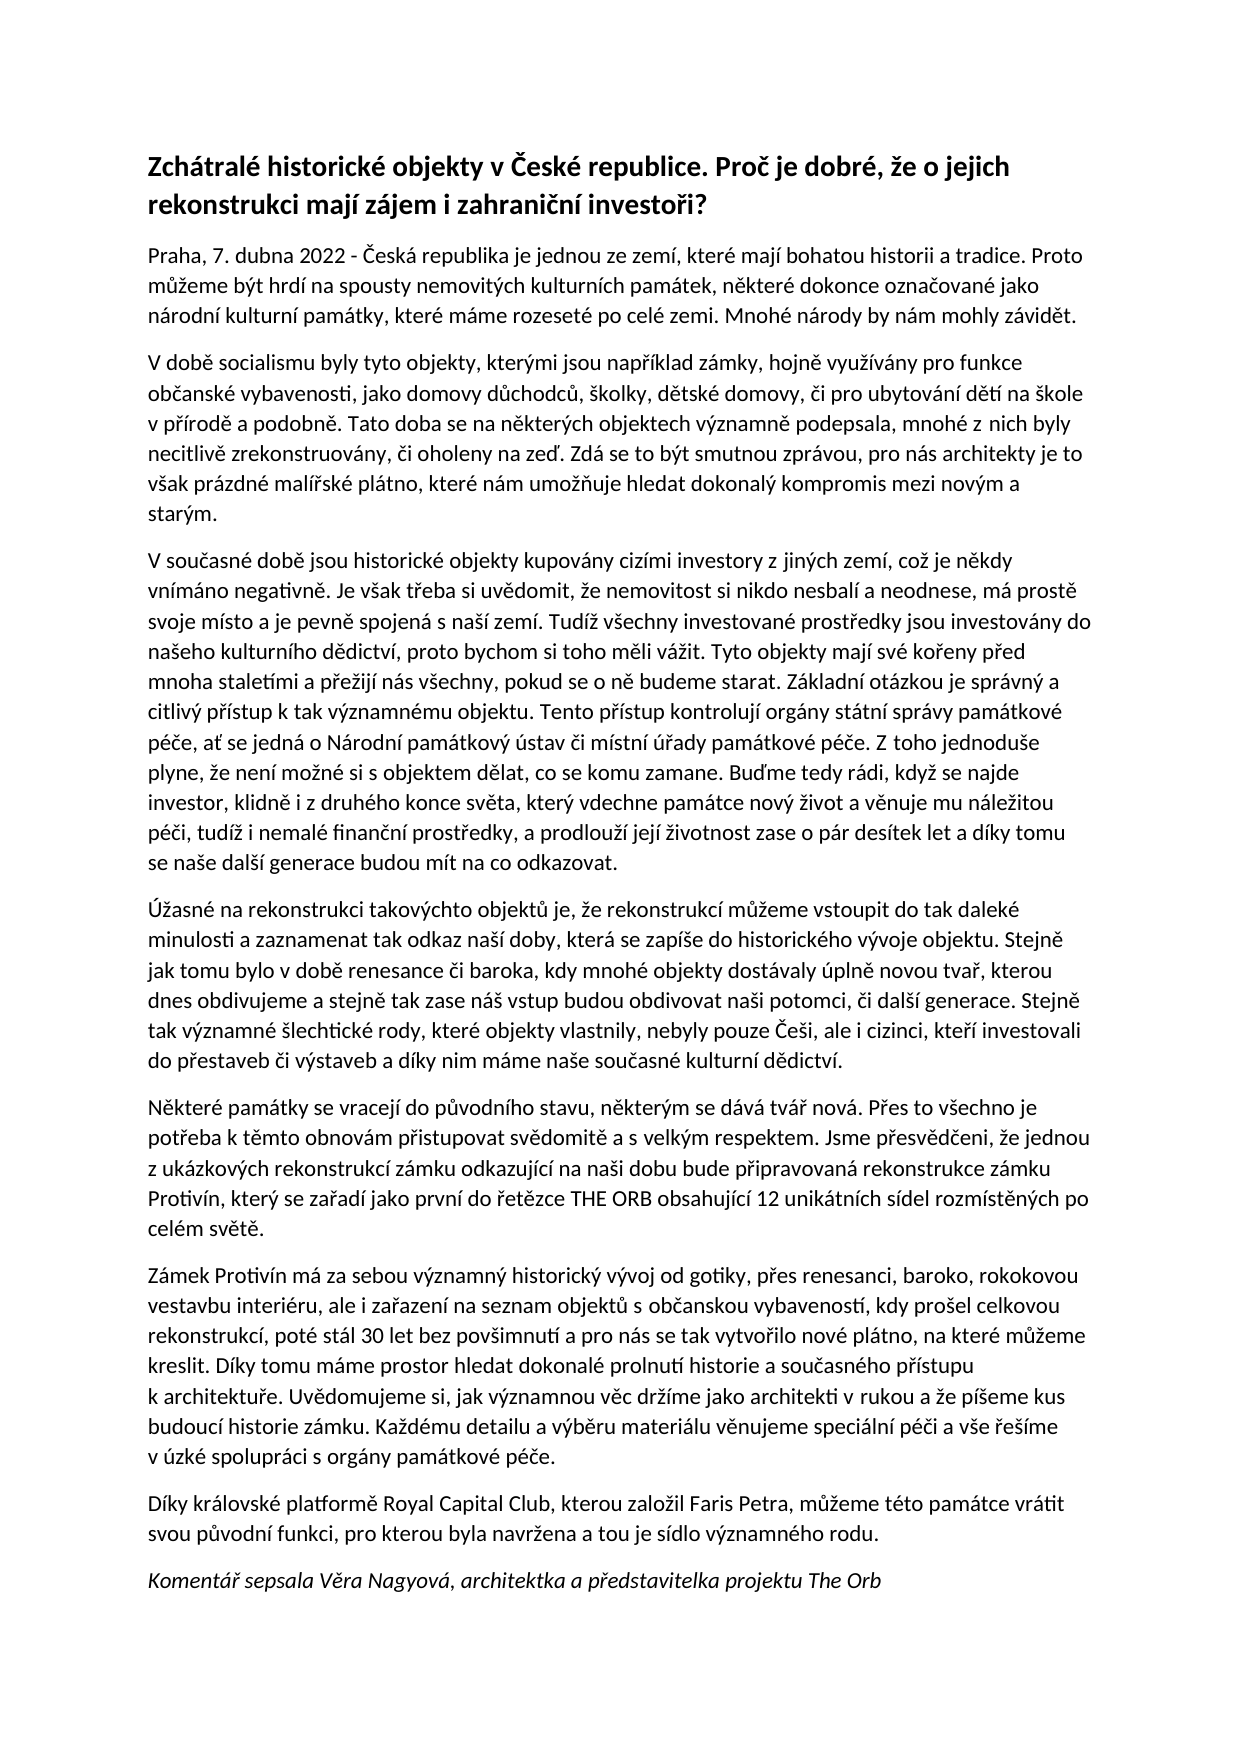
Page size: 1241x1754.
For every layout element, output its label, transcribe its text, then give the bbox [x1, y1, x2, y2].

text V době socialismu byly tyto objekty, kterými jsou například zámky, hojně využívány pro funkce občanské vybavenosti, jako domovy důchodců, školky, dětské domovy, či pro ubytování dětí na škole v přírodě a podobně. Tato doba se na některých objektech významně podepsala, mnohé z nich byly necitlivě zrekonstruovány, či oholeny na zeď. Zdá se to být smutnou zprávou, pro nás architekty je to však prázdné malířské plátno, které nám umožňuje hledat dokonalý kompromis mezi novým a starým. [148, 348, 1093, 527]
text Díky královské platformě Royal Capital Club, kterou založil Faris Petra, můžeme této památce vrátit svou původní funkci, pro kterou byla navržena a tou je sídlo významného rodu. [148, 1489, 1093, 1547]
text Některé památky se vracejí do původního stavu, některým se dává tvář nová. Přes to všechno je potřeba k těmto obnovám přistupovat svědomitě a s velkým respektem. Jsme přesvědčeni, že jednou z ukázkových rekonstrukcí zámku odkazující na naši dobu bude připravovaná rekonstrukce zámku Protivín, který se zařadí jako první do řetězce THE ORB obsahující 12 unikátních sídel rozmístěných po celém světě. [148, 1093, 1093, 1242]
text Praha, 7. dubna 2022 - Česká republika je jednou ze zemí, které mají bohatou historii a tradice. Proto můžeme být hrdí na spousty nemovitých kulturních památek, některé dokonce označované jako národní kulturní památky, které máme rozeseté po celé zemi. Mnohé národy by nám mohly závidět. [148, 241, 1093, 329]
text Úžasné na rekonstrukci takovýchto objektů je, že rekonstrukcí můžeme vstoupit do tak daleké minulosti a zaznamenat tak odkaz naší doby, která se zapíše do historického vývoje objektu. Stejně jak tomu bylo v době renesance či baroka, kdy mnohé objekty dostávaly úplně novou tvař, kterou dnes obdivujeme a stejně tak zase náš vstup budou obdivovat naši potomci, či další generace. Stejně tak významné šlechtické rody, které objekty vlastnily, nebyly pouze Češi, ale i cizinci, kteří investovali do přestaveb či výstaveb a díky nim máme naše současné kulturní dědictví. [148, 895, 1093, 1074]
text Zchátralé historické objekty v České republice. Proč je dobré, že o jejich rekonstrukci mají zájem i zahraniční investoři? [148, 148, 1093, 222]
text V současné době jsou historické objekty kupovány cizími investory z jiných zemí, což je někdy vnímáno negativně. Je však třeba si uvědomit, že nemovitost si nikdo nesbalí a neodnese, má prostě svoje místo a je pevně spojená s naší zemí. Tudíž všechny investované prostředky jsou investovány do našeho kulturního dědictví, proto bychom si toho měli vážit. Tyto objekty mají své kořeny před mnoha staletími a přežijí nás všechny, pokud se o ně budeme starat. Základní otázkou je správný a citlivý přístup k tak významnému objektu. Tento přístup kontrolují orgány státní správy památkové péče, ať se jedná o Národní památkový ústav či místní úřady památkové péče. Z toho jednoduše plyne, že není možné si s objektem dělat, co se komu zamane. Buďme tedy rádi, když se najde investor, klidně i z druhého konce světa, který vdechne památce nový život a věnuje mu náležitou péči, tudíž i nemalé finanční prostředky, a prodlouží její životnost zase o pár desítek let a díky tomu se naše další generace budou mít na co odkazovat. [148, 546, 1093, 876]
text Komentář sepsala Věra Nagyová, architektka a představitelka projektu The Orb [148, 1566, 1093, 1594]
text Zámek Protivín má za sebou významný historický vývoj od gotiky, přes renesanci, baroko, rokokovou vestavbu interiéru, ale i zařazení na seznam objektů s občanskou vybaveností, kdy prošel celkovou rekonstrukcí, poté stál 30 let bez povšimnutí a pro nás se tak vytvořilo nové plátno, na které můžeme kreslit. Díky tomu máme prostor hledat dokonalé prolnutí historie a současného přístupu k architektuře. Uvědomujeme si, jak významnou věc držíme jako architekti v rukou a že píšeme kus budoucí historie zámku. Každému detailu a výběru materiálu věnujeme speciální péči a vše řešíme v úzké spolupráci s orgány památkové péče. [148, 1261, 1093, 1470]
